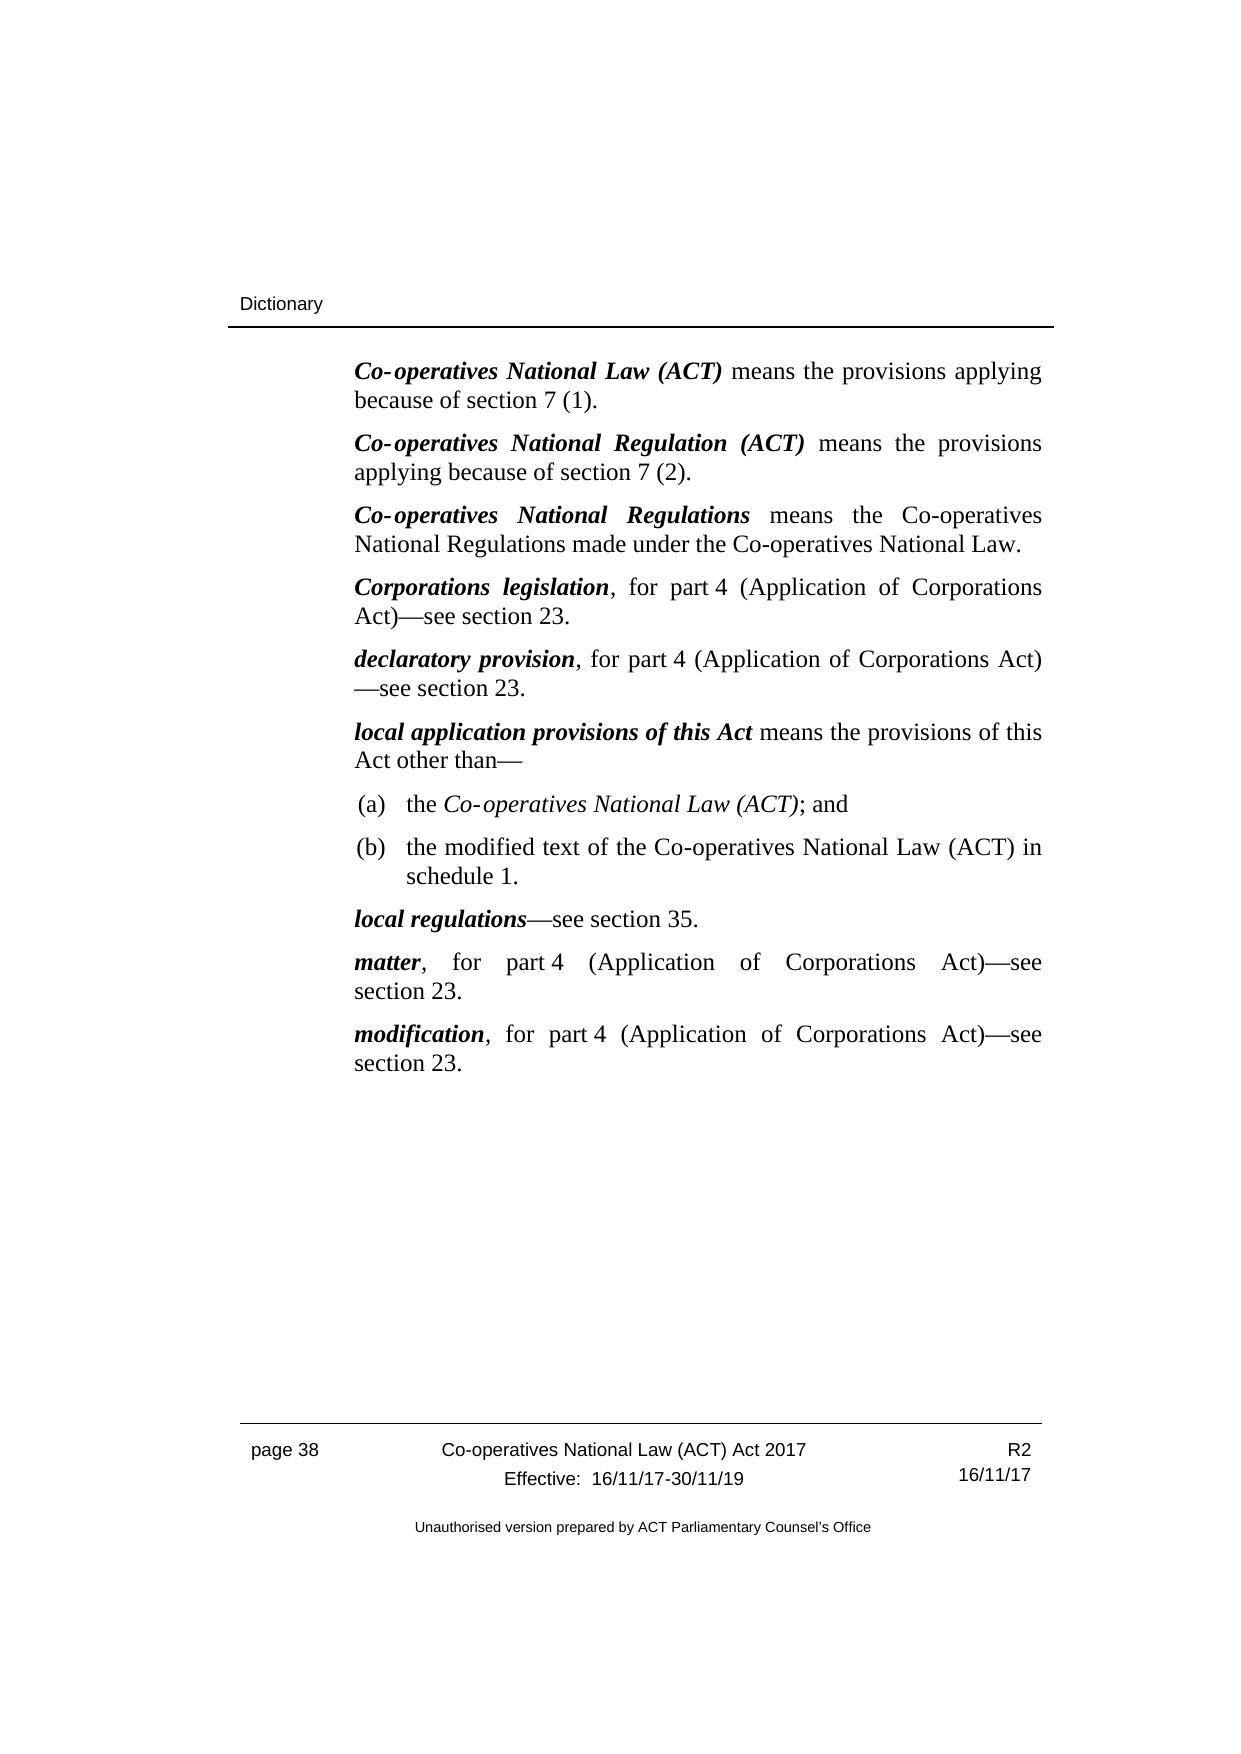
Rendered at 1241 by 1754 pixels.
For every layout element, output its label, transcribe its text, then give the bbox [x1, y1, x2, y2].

text (a) the Co-operatives National Law (ACT); and [239, 789, 1042, 817]
text Corporations legislation, for part 4 (Application of Corporations Act)—see section 23. [354, 572, 1042, 630]
text modification, for part 4 (Application of Corporations Act)—see section 23. [354, 1019, 1042, 1077]
text Co-operatives National Regulations means the Co-operatives National Regulations made under the Co-operatives National Law. [354, 500, 1042, 558]
text Co-operatives National Regulation (ACT) means the provisions applying because of section 7 (2). [354, 428, 1042, 486]
text matter, for part 4 (Application of Corporations Act)—see section 23. [354, 947, 1042, 1005]
text local regulations—see section 35. [354, 904, 1042, 933]
text local application provisions of this Act means the provisions of this Act other than— [354, 717, 1042, 774]
text Co-operatives National Law (ACT) means the provisions applying because of section 7 (1). [354, 356, 1042, 414]
text declaratory provision, for part 4 (Application of Corporations Act)—see section 23. [354, 644, 1042, 702]
text (b) the modified text of the Co-operatives National Law (ACT) in schedule 1. [239, 832, 1042, 889]
